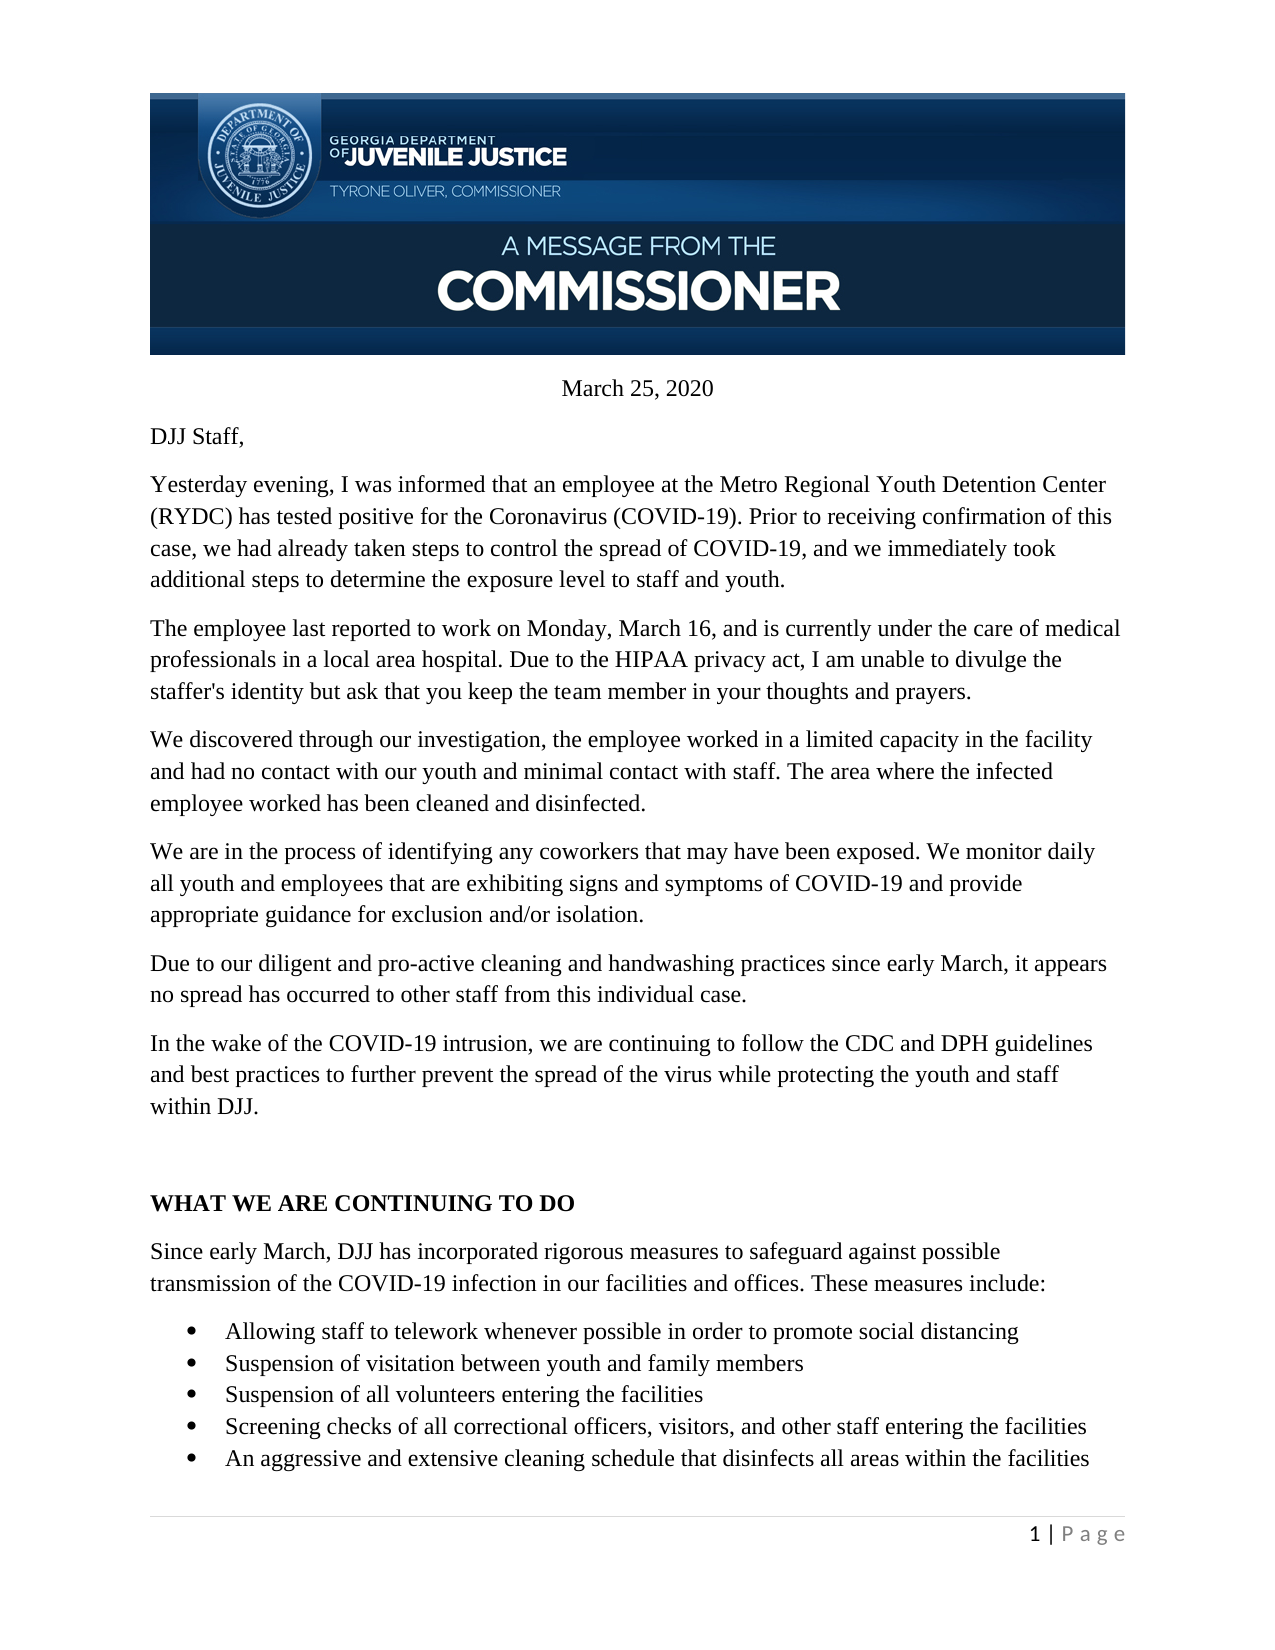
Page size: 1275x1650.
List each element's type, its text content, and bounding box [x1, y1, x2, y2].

picture [150, 93, 1125, 355]
text March 25, 2020 [150, 374, 1125, 401]
text Yesterday evening, I was informed that an employee at the Metro Regional Youth Detention Center (RYDC) has tested positive for the Coronavirus (COVID-19). Prior to receiving confirmation of this case, we had already taken steps to control the spread of COVID-19, and we immediately took additional steps to determine the exposure level to staff and youth. [150, 471, 1125, 593]
list Suspension of visitation between youth and family members [187, 1349, 1125, 1376]
text We discovered through our investigation, the employee worked in a limited capacity in the facility and had no contact with our youth and minimal contact with staff. The area where the infected employee worked has been cleaned and disinfected. [150, 726, 1125, 816]
list Screening checks of all correctional officers, visitors, and other staff entering the facilities [187, 1412, 1125, 1440]
text WHAT WE ARE CONTINUING TO DO [150, 1189, 1125, 1216]
text DJJ Staff, [150, 422, 1125, 450]
list An aggressive and extensive cleaning schedule that disinfects all areas within the facilities [187, 1444, 1125, 1471]
text The employee last reported to work on Monday, March 16, and is currently under the care of medical professionals in a local area hospital. Due to the HIPAA privacy act, I am unable to divulge the staffer's identity but ask that you keep the team member in your thoughts and prayers. [150, 614, 1125, 705]
list Suspension of all volunteers entering the facilities [187, 1381, 1125, 1408]
text We are in the process of identifying any coworkers that may have been exposed. We monitor daily all youth and employees that are exhibiting signs and symptoms of COVID-19 and provide appropriate guidance for exclusion and/or isolation. [150, 837, 1125, 928]
list Allowing staff to telework whenever possible in order to promote social distancing [187, 1317, 1125, 1345]
text Since early March, DJJ has incorporated rigorous measures to safeguard against possible transmission of the COVID-19 infection in our facilities and offices. These measures include: [150, 1237, 1125, 1296]
text Due to our diligent and pro-active cleaning and handwashing practices since early March, it appears no spread has occurred to other staff from this individual case. [150, 949, 1125, 1008]
text In the wake of the COVID-19 intrusion, we are continuing to follow the CDC and DPH guidelines and best practices to further prevent the spread of the virus while protecting the youth and staff within DJJ. [150, 1029, 1125, 1120]
